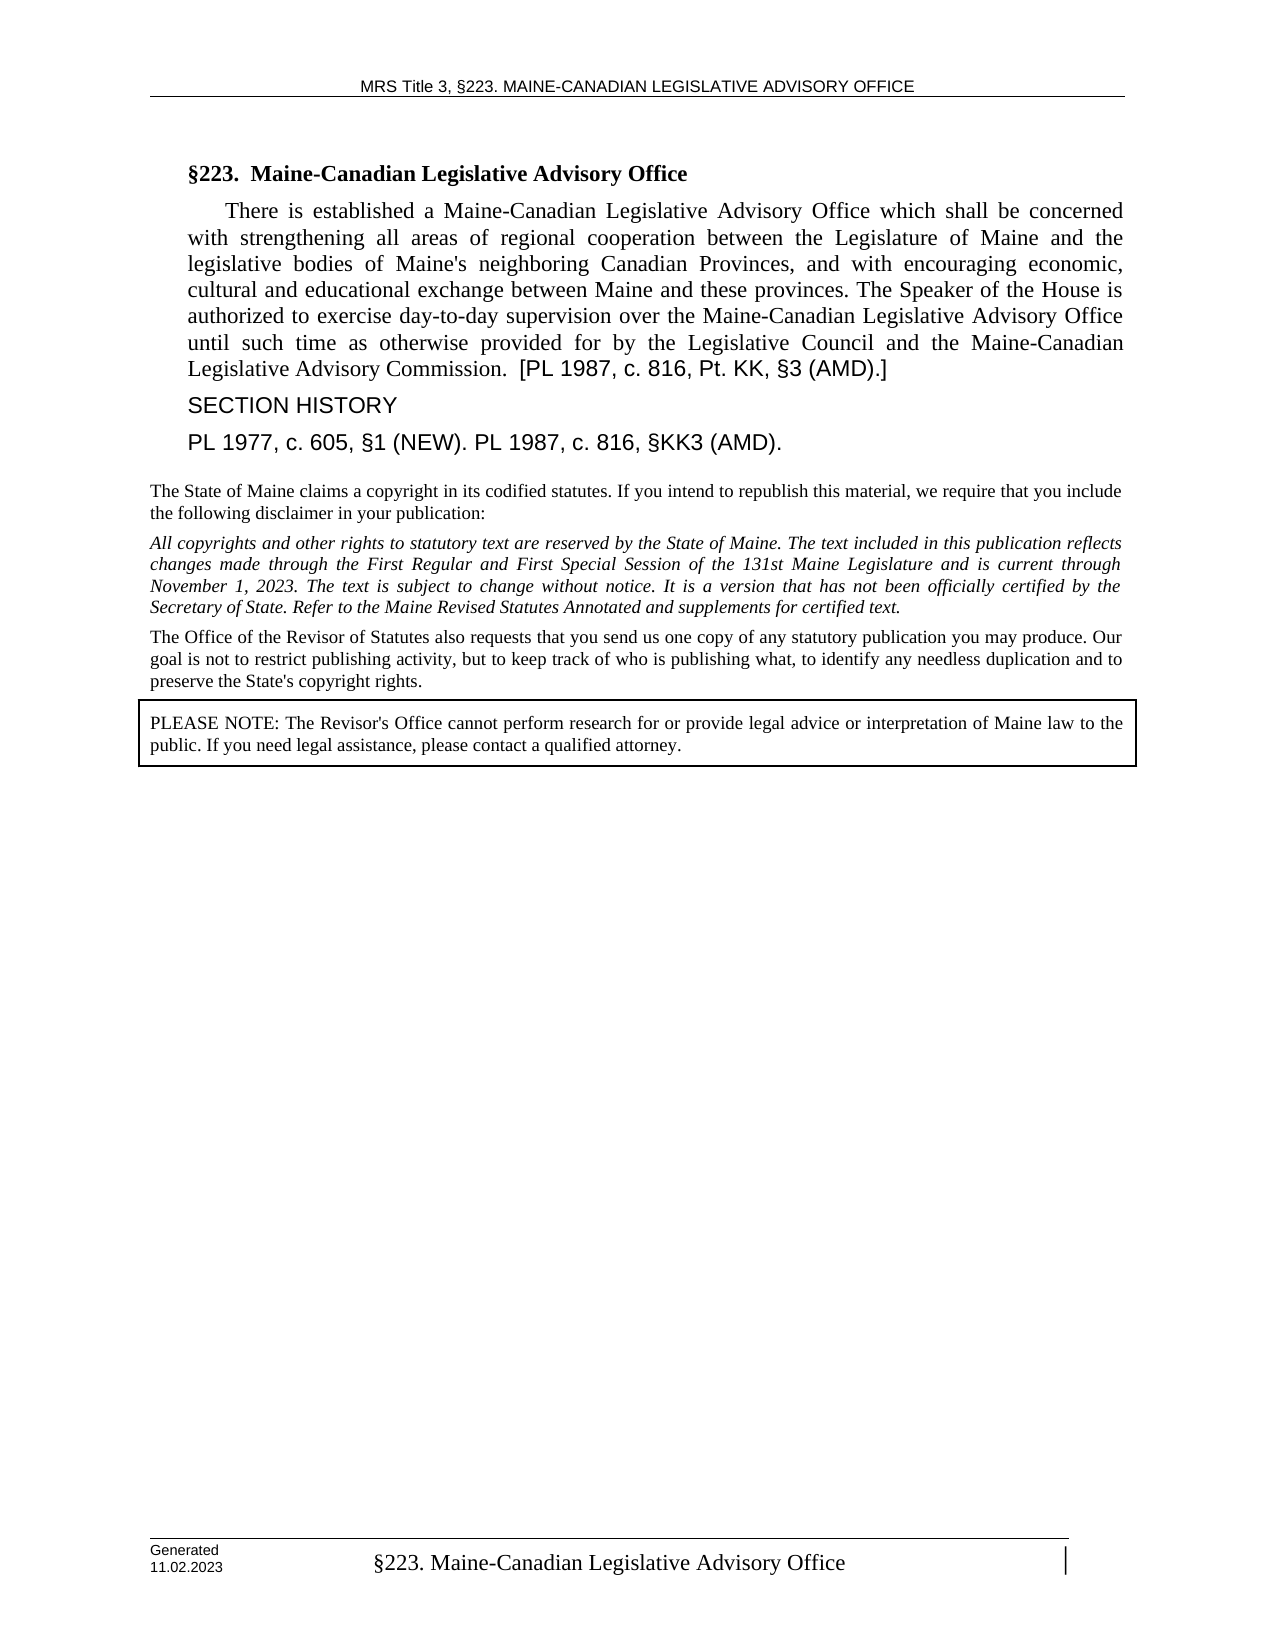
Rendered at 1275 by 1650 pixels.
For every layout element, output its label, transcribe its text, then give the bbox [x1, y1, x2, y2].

text §223. Maine-Canadian Legislative Advisory Office [187, 160, 1125, 187]
text There is established a Maine-Canadian Legislative Advisory Office which shall be concerned with strengthening all areas of regional cooperation between the Legislature of Maine and the legislative bodies of Maine's neighboring Canadian Provinces, and with encouraging economic, cultural and educational exchange between Maine and these provinces. The Speaker of the House is authorized to exercise day-to-day supervision over the Maine-Canadian Legislative Advisory Office until such time as otherwise provided for by the Legislative Council and the Maine-Canadian Legislative Advisory Commission. [PL 1987, c. 816, Pt. KK, §3 (AMD).] [187, 197, 1125, 382]
text The Office of the Revisor of Statutes also requests that you send us one copy of any statutory publication you may produce. Our goal is not to restrict publishing activity, but to keep track of who is publishing what, to identify any needless duplication and to preserve the State's copyright rights. [150, 626, 1125, 691]
text All copyrights and other rights to statutory text are reserved by the State of Maine. The text included in this publication reflects changes made through the First Regular and First Special Session of the 131st Maine Legislature and is current through November 1, 2023 . The text is subject to change without notice. It is a version that has not been officially certified by the Secretary of State. Refer to the Maine Revised Statutes Annotated and supplements for certified text. [150, 532, 1125, 618]
text PLEASE NOTE: The Revisor's Office cannot perform research for or provide legal advice or interpretation of Maine law to the public. If you need legal assistance, please contact a qualified attorney. [140, 701, 1135, 765]
text PL 1977, c. 605, §1 (NEW). PL 1987, c. 816, §KK3 (AMD). [187, 429, 1125, 455]
text The State of Maine claims a copyright in its codified statutes. If you intend to republish this material, we require that you include the following disclaimer in your publication: [150, 480, 1125, 523]
text SECTION HISTORY [187, 392, 1125, 418]
